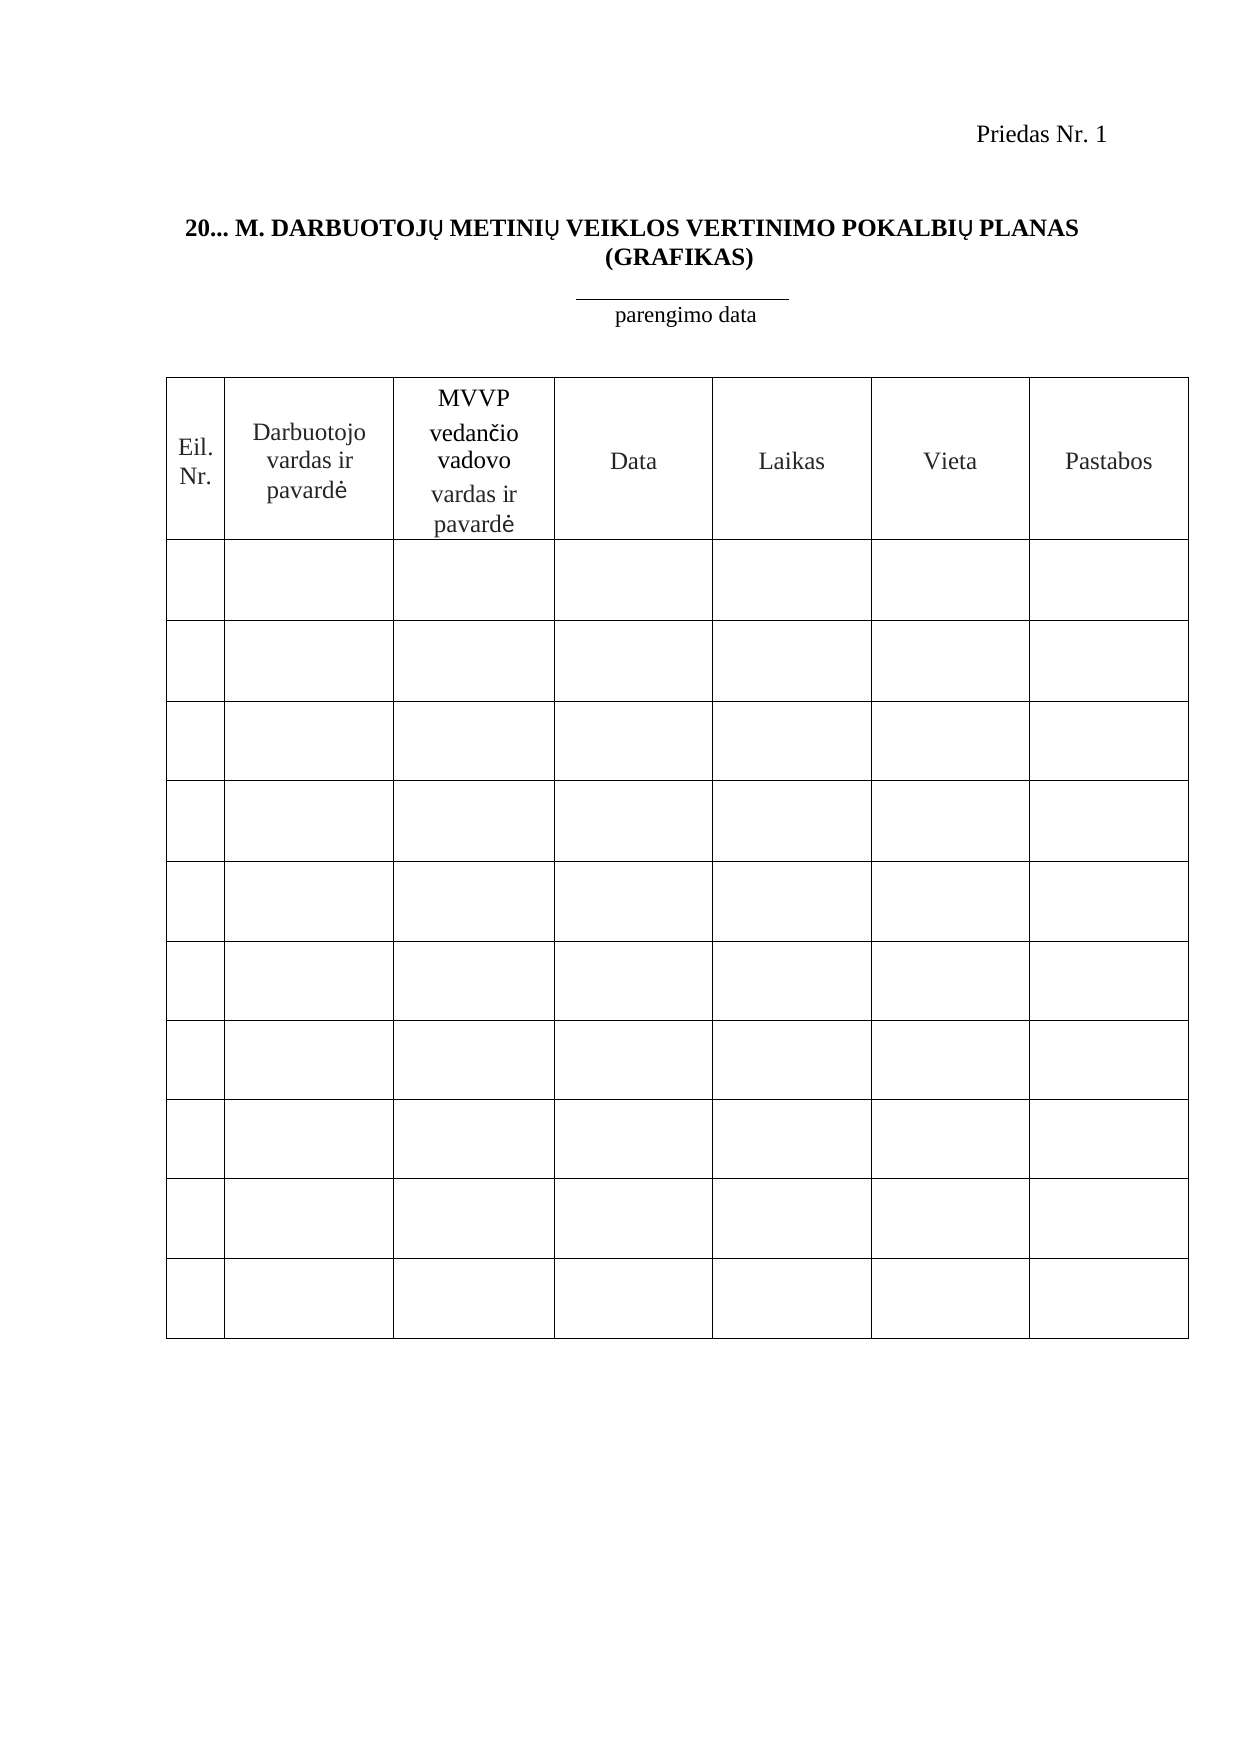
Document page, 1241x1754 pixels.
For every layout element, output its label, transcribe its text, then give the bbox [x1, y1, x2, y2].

table_cell [555, 702, 712, 780]
table_cell [225, 862, 393, 941]
table_cell [167, 702, 224, 780]
table_cell [225, 1100, 393, 1178]
table_cell [225, 702, 393, 780]
table_header Pastabos [1030, 378, 1188, 539]
table_cell [713, 781, 871, 861]
table_cell [167, 621, 224, 701]
table_cell [225, 621, 393, 701]
table_cell [167, 1179, 224, 1258]
table_cell [713, 540, 871, 620]
table_cell [872, 942, 1029, 1020]
table_cell [555, 1179, 712, 1258]
table_cell [225, 1259, 393, 1338]
table_cell [713, 1179, 871, 1258]
table_cell [872, 1259, 1029, 1338]
table_cell [167, 942, 224, 1020]
table_cell [1030, 540, 1188, 620]
table_cell [555, 1100, 712, 1178]
table_cell [1030, 942, 1188, 1020]
table_cell [225, 1179, 393, 1258]
table_cell [225, 781, 393, 861]
table_cell [225, 942, 393, 1020]
table_cell [713, 621, 871, 701]
table_cell [713, 862, 871, 941]
table_cell [1030, 621, 1188, 701]
table_cell [225, 540, 393, 620]
table_cell [872, 1100, 1029, 1178]
table_cell [167, 540, 224, 620]
table_cell [394, 1021, 554, 1099]
table_cell [394, 1259, 554, 1338]
table_header Laikas [713, 378, 871, 539]
table_cell [872, 621, 1029, 701]
subtitle 20... M. DARBUOTOJŲ METINIŲ VEIKLOS VERTINIMO POKALBIŲ PLANAS [179, 212, 1084, 243]
table_header MVVP vedančio vadovo vardas ir pavardė [394, 378, 554, 539]
table_cell [872, 1021, 1029, 1099]
text (GRAFIKAS) [179, 243, 1179, 271]
table_cell [872, 862, 1029, 941]
table_cell [167, 1100, 224, 1178]
table_cell [394, 621, 554, 701]
table_cell [713, 702, 871, 780]
table_cell [555, 942, 712, 1020]
table_cell [1030, 1179, 1188, 1258]
table_header Data [555, 378, 712, 539]
table_header Vieta [872, 378, 1029, 539]
table_cell [394, 702, 554, 780]
table_cell [167, 781, 224, 861]
table_cell [872, 1179, 1029, 1258]
table_cell [872, 781, 1029, 861]
text parengimo data [179, 296, 1192, 328]
table_cell [713, 1100, 871, 1178]
table_cell [555, 540, 712, 620]
table_cell [394, 1100, 554, 1178]
table_cell [394, 942, 554, 1020]
table_cell [555, 621, 712, 701]
table_cell [713, 1259, 871, 1338]
table_cell [394, 781, 554, 861]
table_cell [1030, 1100, 1188, 1178]
table_cell [713, 1021, 871, 1099]
table_cell [555, 781, 712, 861]
table_cell [1030, 781, 1188, 861]
table_cell [1030, 862, 1188, 941]
table_cell [555, 862, 712, 941]
table_cell [167, 1021, 224, 1099]
table_cell [167, 1259, 224, 1338]
table_cell [872, 540, 1029, 620]
table_cell [167, 862, 224, 941]
table_cell [555, 1259, 712, 1338]
table_cell [1030, 1259, 1188, 1338]
table_cell [1030, 1021, 1188, 1099]
table_cell [394, 1179, 554, 1258]
table_header Eil. Nr. [167, 378, 224, 539]
table_cell [872, 702, 1029, 780]
table_cell [555, 1021, 712, 1099]
table_cell [1030, 702, 1188, 780]
table_cell [394, 540, 554, 620]
table_header Darbuotojo vardas ir pavardė [225, 378, 393, 539]
text Priedas Nr. 1 [69, 119, 1107, 147]
table_cell [394, 862, 554, 941]
table_cell [713, 942, 871, 1020]
table_cell [225, 1021, 393, 1099]
